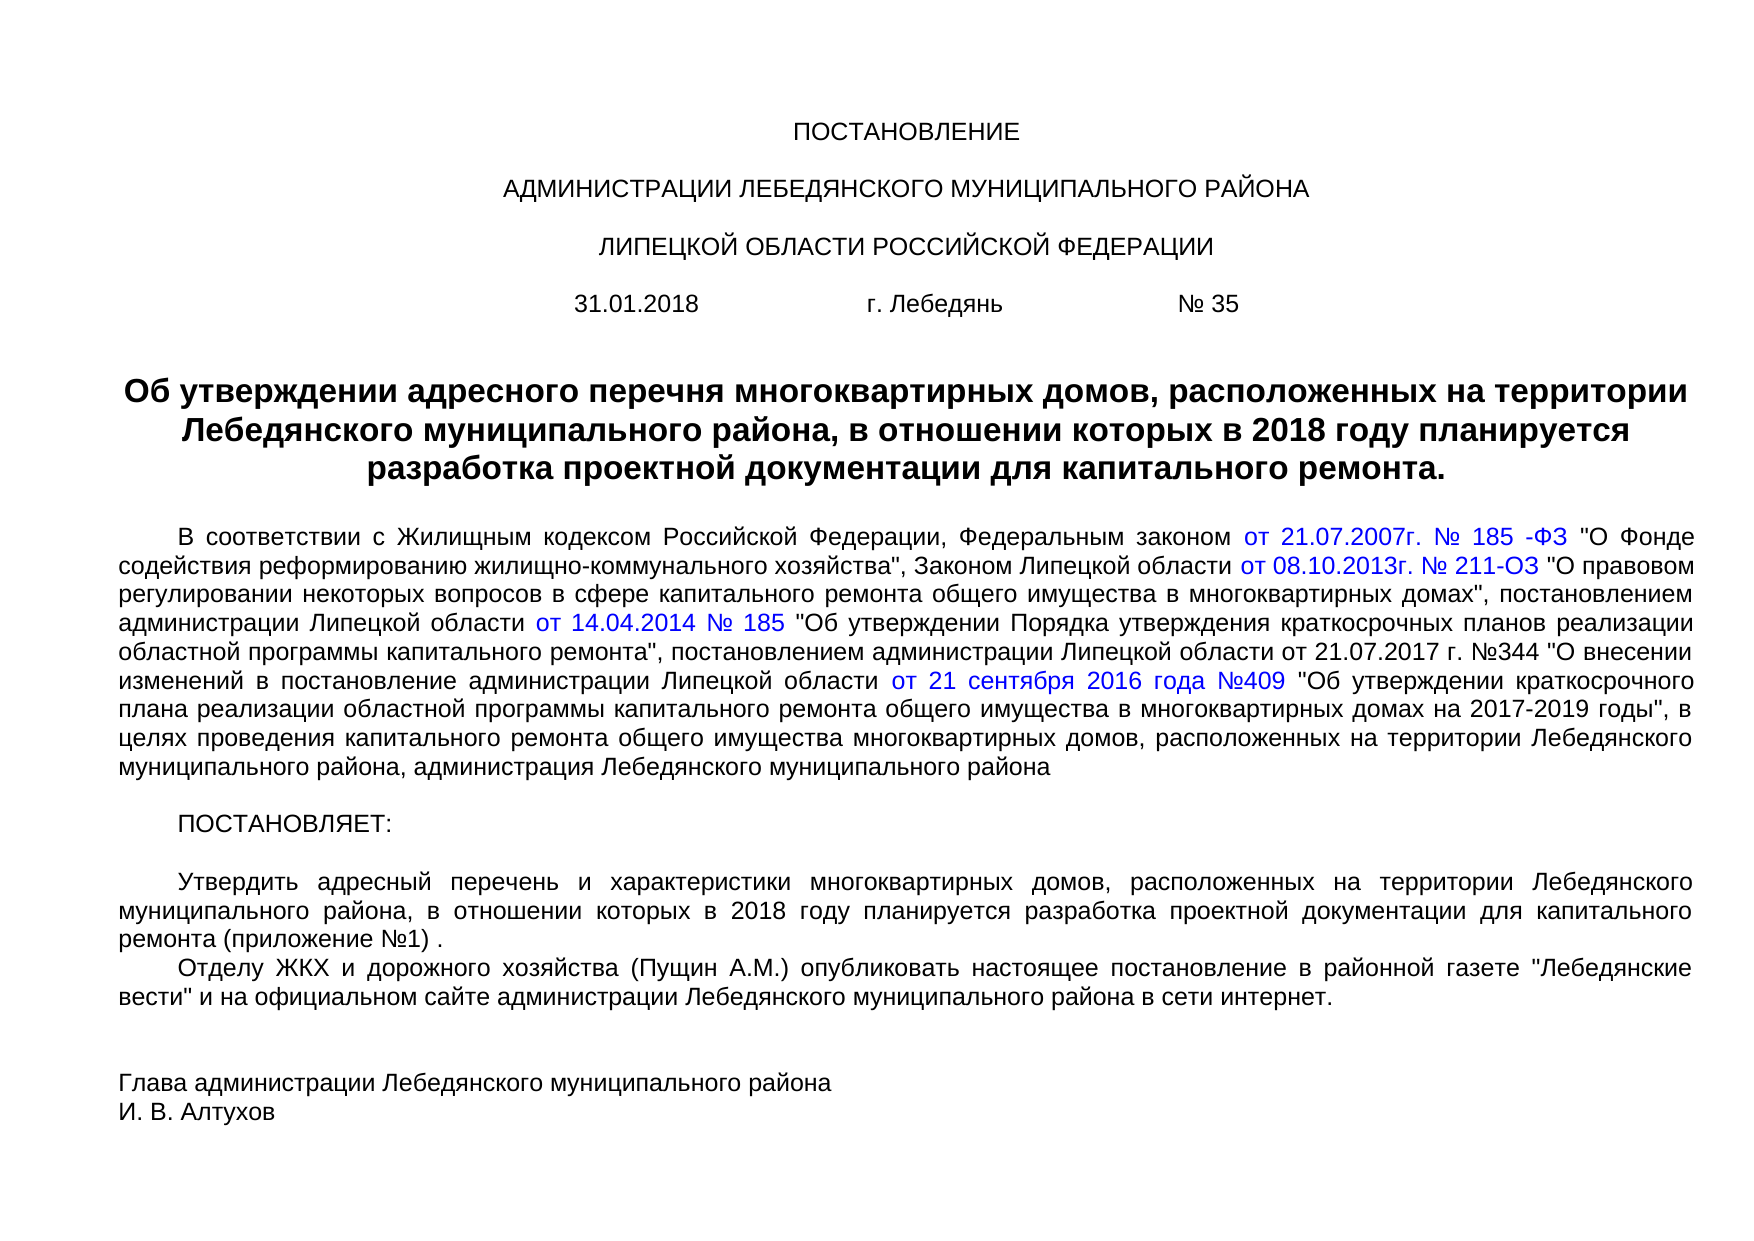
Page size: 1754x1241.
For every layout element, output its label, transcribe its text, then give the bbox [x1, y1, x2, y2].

text 31.01.2018 г. Лебедянь № 35 [118, 289, 1695, 318]
subtitle Об утверждении адресного перечня многоквартирных домов, расположенных на территории Лебедянского муниципального района, в отношении которых в 2018 году планируется разработка проектной документации для капитального ремонта. [118, 372, 1695, 487]
text Отделу ЖКХ и дорожного хозяйства (Пущин А.М.) опубликовать настоящее постановление в районной газете "Лебедянские вести" и на официальном сайте администрации Лебедянского муниципального района в сети интернет. [118, 953, 1695, 1011]
text Утвердить адресный перечень и характеристики многоквартирных домов, расположенных на территории Лебедянского муниципального района, в отношении которых в 2018 году планируется разработка проектной документации для капитального ремонта (приложение №1) . [118, 867, 1695, 953]
text АДМИНИСТРАЦИИ ЛЕБЕДЯНСКОГО МУНИЦИПАЛЬНОГО РАЙОНА [118, 174, 1695, 203]
text ПОСТАНОВЛЯЕТ: [118, 809, 1695, 838]
text ПОСТАНОВЛЕНИЕ [118, 117, 1695, 145]
text В соответствии с Жилищным кодексом Российской Федерации, Федеральным законом от 21.07.2007г. № 185 -ФЗ "О Фонде содействия реформированию жилищно-коммунального хозяйства", Законом Липецкой области от 08.10.2013г. № 211-ОЗ "О правовом регулировании некоторых вопросов в сфере капитального ремонта общего имущества в многоквартирных домах", постановлением администрации Липецкой области от 14.04.2014 № 185 "Об утверждении Порядка утверждения краткосрочных планов реализации областной программы капитального ремонта", постановлением администрации Липецкой области от 21.07.2017 г. №344 "О внесении изменений в постановление администрации Липецкой области от 21 сентября 2016 года №409 "Об утверждении краткосрочного плана реализации областной программы капитального ремонта общего имущества в многоквартирных домах на 2017-2019 годы", в целях проведения капитального ремонта общего имущества многоквартирных домов, расположенных на территории Лебедянского муниципального района, администрация Лебедянского муниципального района [118, 522, 1695, 781]
text Глава администрации Лебедянского муниципального района [118, 1068, 1695, 1097]
text ЛИПЕЦКОЙ ОБЛАСТИ РОССИЙСКОЙ ФЕДЕРАЦИИ [118, 232, 1695, 260]
text И. В. Алтухов [118, 1097, 1695, 1126]
